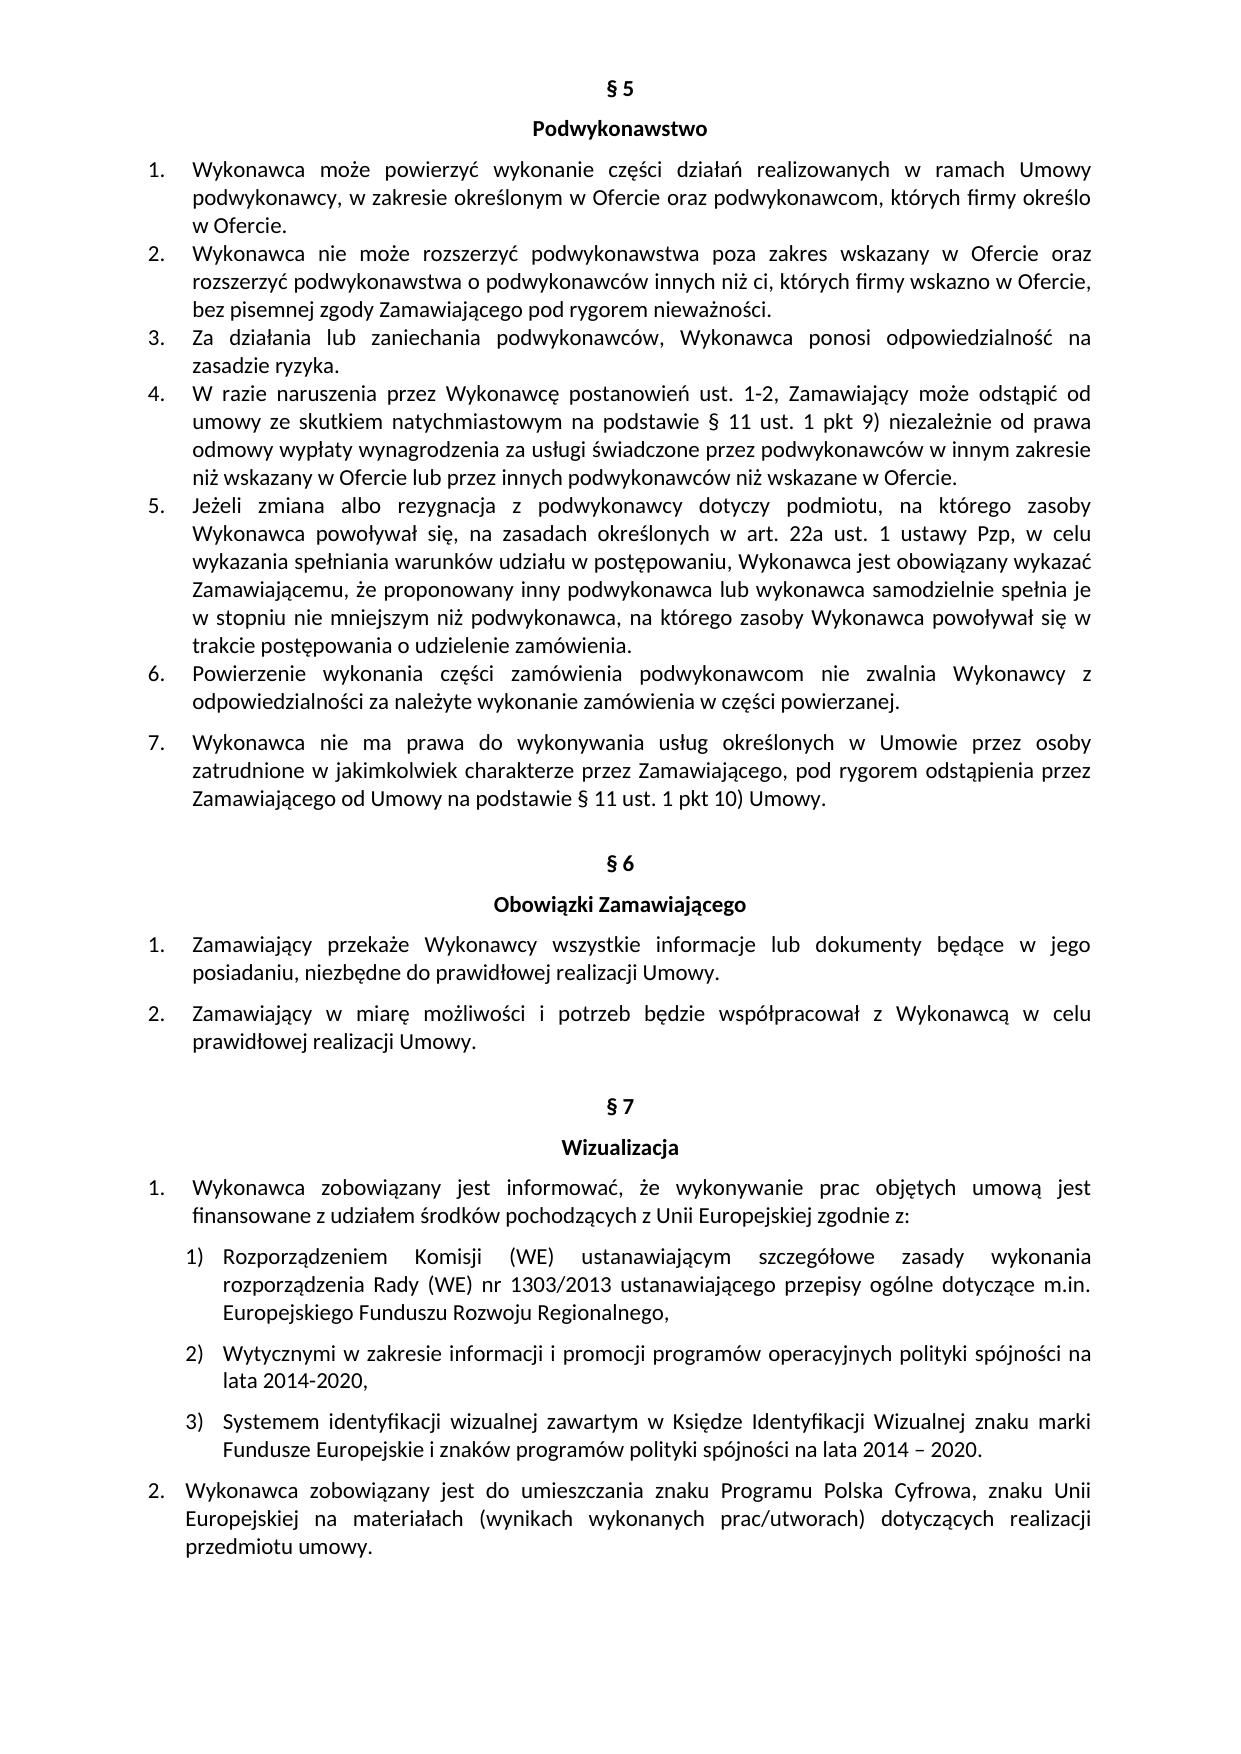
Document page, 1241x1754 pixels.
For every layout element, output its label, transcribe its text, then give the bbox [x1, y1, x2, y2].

text 1. Wykonawca może powierzyć wykonanie części działań realizowanych w ramach Umowy podwykonawcy, w zakresie określonym w Ofercie oraz podwykonawcom, których firmy określo w Ofercie. [148, 155, 1093, 239]
text 1. Zamawiający przekaże Wykonawcy wszystkie informacje lub dokumenty będące w jego posiadaniu, niezbędne do prawidłowej realizacji Umowy. [148, 930, 1093, 986]
text 2. Zamawiający w miarę możliwości i potrzeb będzie współpracował z Wykonawcą w celu prawidłowej realizacji Umowy. [148, 999, 1093, 1055]
text 4. W razie naruszenia przez Wykonawcę postanowień ust. 1-2, Zamawiający może odstąpić od umowy ze skutkiem natychmiastowym na podstawie § 11 ust. 1 pkt 9) niezależnie od prawa odmowy wypłaty wynagrodzenia za usługi świadczone przez podwykonawców w innym zakresie niż wskazany w Ofercie lub przez innych podwykonawców niż wskazane w Ofercie. [148, 379, 1093, 491]
text Obowiązki Zamawiającego [148, 890, 1093, 918]
list Systemem identyfikacji wizualnej zawartym w Księdze Identyfikacji Wizualnej znaku marki Fundusze Europejskie i znaków programów polityki spójności na lata 2014 – 2020. [185, 1407, 1093, 1463]
text § 5 [148, 74, 1093, 102]
text Wizualizacja [148, 1133, 1093, 1161]
text 2. Wykonawca nie może rozszerzyć podwykonawstwa poza zakres wskazany w Ofercie oraz rozszerzyć podwykonawstwa o podwykonawców innych niż ci, których firmy wskazno w Ofercie, bez pisemnej zgody Zamawiającego pod rygorem nieważności. [148, 239, 1093, 323]
list Wykonawca zobowiązany jest do umieszczania znaku Programu Polska Cyfrowa, znaku Unii Europejskiej na materiałach (wynikach wykonanych prac/utworach) dotyczących realizacji przedmiotu umowy. [148, 1476, 1093, 1560]
text 7. Wykonawca nie ma prawa do wykonywania usług określonych w Umowie przez osoby zatrudnione w jakimkolwiek charakterze przez Zamawiającego, pod rygorem odstąpienia przez Zamawiającego od Umowy na podstawie § 11 ust. 1 pkt 10) Umowy. [148, 728, 1093, 812]
text 6. Powierzenie wykonania części zamówienia podwykonawcom nie zwalnia Wykonawcy z odpowiedzialności za należyte wykonanie zamówienia w części powierzanej. [148, 659, 1093, 715]
text § 6 [148, 849, 1093, 877]
list Wykonawca zobowiązany jest informować, że wykonywanie prac objętych umową jest finansowane z udziałem środków pochodzących z Unii Europejskiej zgodnie z: [148, 1173, 1093, 1229]
list Wytycznymi w zakresie informacji i promocji programów operacyjnych polityki spójności na lata 2014-2020, [185, 1339, 1093, 1395]
text 3. Za działania lub zaniechania podwykonawców, Wykonawca ponosi odpowiedzialność na zasadzie ryzyka. [148, 323, 1093, 379]
text 5. Jeżeli zmiana albo rezygnacja z podwykonawcy dotyczy podmiotu, na którego zasoby Wykonawca powoływał się, na zasadach określonych w art. 22a ust. 1 ustawy Pzp, w celu wykazania spełniania warunków udziału w postępowaniu, Wykonawca jest obowiązany wykazać Zamawiającemu, że proponowany inny podwykonawca lub wykonawca samodzielnie spełnia je w stopniu nie mniejszym niż podwykonawca, na którego zasoby Wykonawca powoływał się w trakcie postępowania o udzielenie zamówienia. [148, 491, 1093, 659]
text Podwykonawstwo [148, 114, 1093, 142]
list Rozporządzeniem Komisji (WE) ustanawiającym szczegółowe zasady wykonania rozporządzenia Rady (WE) nr 1303/2013 ustanawiającego przepisy ogólne dotyczące m.in. Europejskiego Funduszu Rozwoju Regionalnego, [185, 1242, 1093, 1326]
text § 7 [148, 1092, 1093, 1121]
